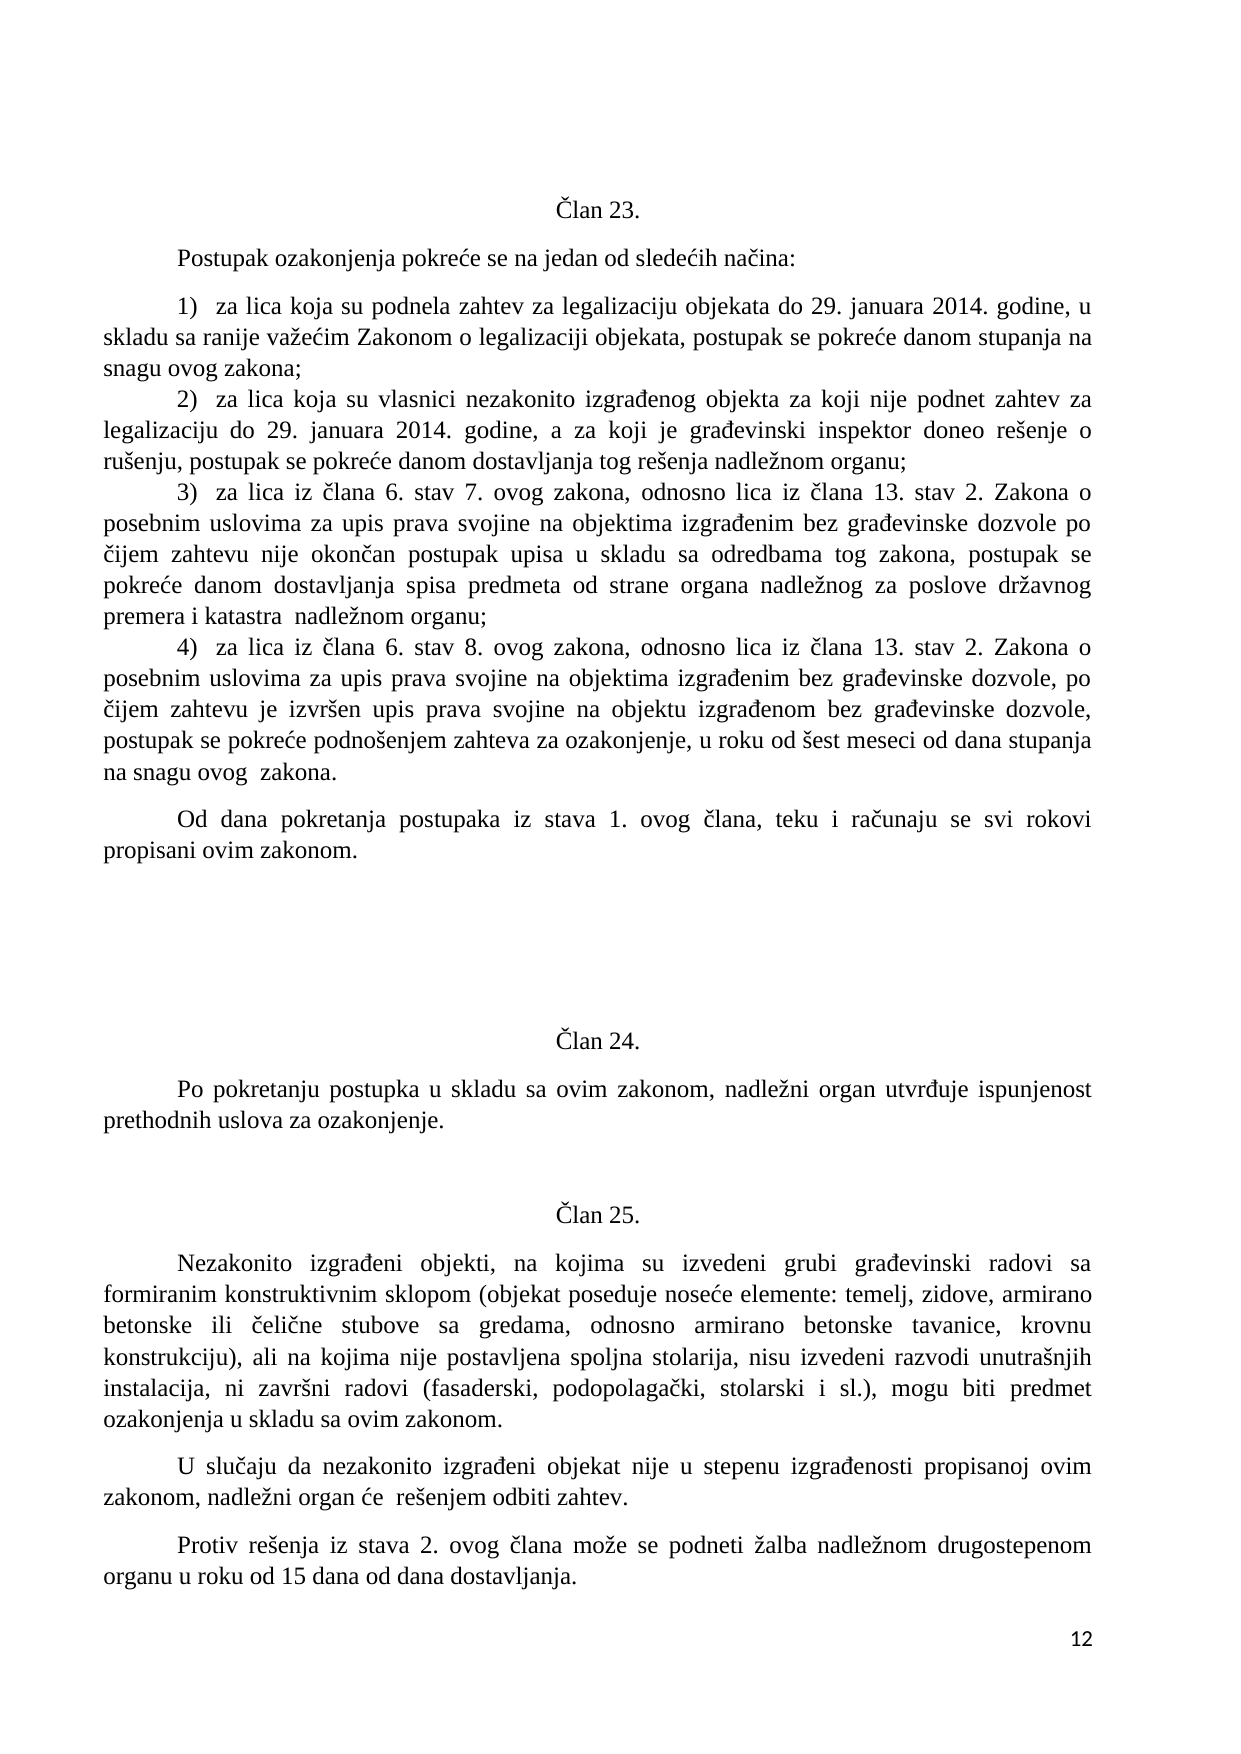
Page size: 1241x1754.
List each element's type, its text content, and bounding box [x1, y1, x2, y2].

text Protiv rešenja iz stava 2. ovog člana može se podneti žalba nadležnom drugostepenom organu u roku od 15 dana od dana dostavljanja. [103, 1530, 1093, 1590]
text Postupak ozakonjenja pokreće se na jedan od sledećih načina: [103, 243, 1093, 272]
text Po pokretanju postupka u skladu sa ovim zakonom, nadležni organ utvrđuje ispunjenost prethodnih uslova za ozakonjenje. [103, 1074, 1093, 1134]
text Član 24. [103, 1026, 1093, 1055]
text Član 23. [103, 195, 1093, 224]
list za lica koja su podnela zahtev za legalizaciju objekata do 29. januara 2014. godine, u skladu sa ranije važećim Zakonom o legalizaciji objekata, postupak se pokreće danom stupanja na snagu ovog zakona; [103, 291, 1093, 382]
list za lica iz člana 6. stav 8. ovog zakona, odnosno lica iz člana 13. stav 2. Zakona o posebnim uslovima za upis prava svojine na objektima izgrađenim bez građevinske dozvole, po čijem zahtevu je izvršen upis prava svojine na objektu izgrađenom bez građevinske dozvole, postupak se pokreće podnošenjem zahteva za ozakonjenje, u roku od šest meseci od dana stupanja na snagu ovog zakona. [103, 632, 1093, 785]
text Od dana pokretanja postupaka iz stava 1. ovog člana, teku i računaju se svi rokovi propisani ovim zakonom. [103, 804, 1093, 864]
text U slučaju da nezakonito izgrađeni objekat nije u stepenu izgrađenosti propisanoj ovim zakonom, nadležni organ će rešenjem odbiti zahtev. [103, 1451, 1093, 1511]
list za lica iz člana 6. stav 7. ovog zakona, odnosno lica iz člana 13. stav 2. Zakona o posebnim uslovima za upis prava svojine na objektima izgrađenim bez građevinske dozvole po čijem zahtevu nije okončan postupak upisa u skladu sa odredbama tog zakona, postupak se pokreće danom dostavljanja spisa predmeta od strane organa nadležnog za poslove državnog premera i katastra nadležnom organu; [103, 477, 1093, 630]
text Član 25. [103, 1200, 1093, 1229]
text Nezakonito izgrađeni objekti, na kojima su izvedeni grubi građevinski radovi sa formiranim konstruktivnim sklopom (objekat poseduje noseće elemente: temelj, zidove, armirano betonske ili čelične stubove sa gredama, odnosno armirano betonske tavanice, krovnu konstrukciju), ali na kojima nije postavljena spoljna stolarija, nisu izvedeni razvodi unutrašnjih instalacija, ni završni radovi (fasaderski, podopolagački, stolarski i sl.), mogu biti predmet ozakonjenja u skladu sa ovim zakonom. [103, 1248, 1093, 1432]
list za lica koja su vlasnici nezakonito izgrađenog objekta za koji nije podnet zahtev za legalizaciju do 29. januara 2014. godine, a za koji je građevinski inspektor doneo rešenje o rušenju, postupak se pokreće danom dostavljanja tog rešenja nadležnom organu; [103, 384, 1093, 475]
